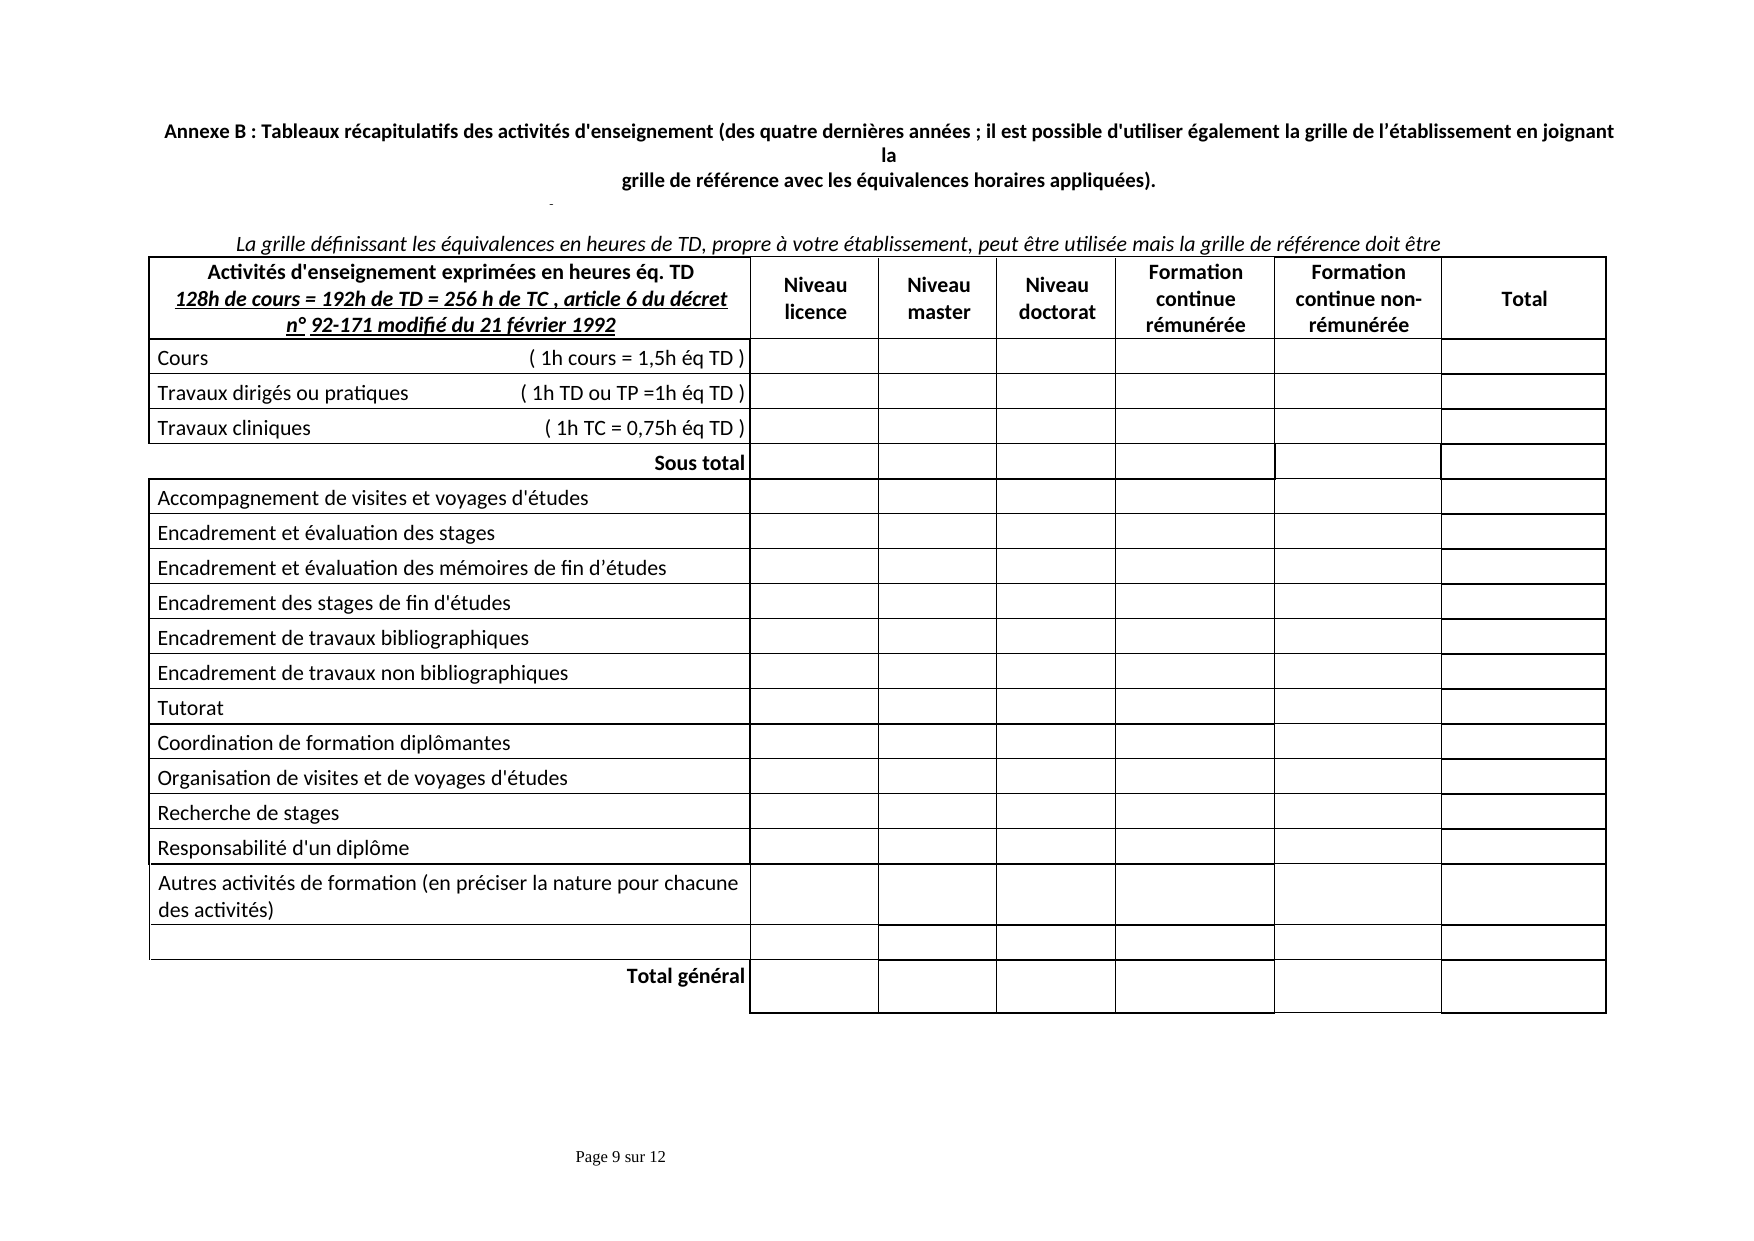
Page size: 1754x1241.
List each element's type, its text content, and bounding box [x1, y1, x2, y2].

table_cell [1275, 339, 1441, 373]
table_cell [997, 759, 1115, 793]
table_cell [879, 409, 996, 443]
table_cell [997, 619, 1115, 653]
table_cell [1275, 759, 1441, 793]
table_cell [997, 654, 1115, 688]
table_cell [879, 444, 996, 478]
table_cell [1442, 375, 1605, 408]
table_cell Sous total [149, 444, 749, 478]
table_cell [1116, 961, 1274, 1012]
table_header Niveau licence [751, 257, 878, 338]
table_cell Tutorat [150, 689, 749, 723]
table_cell [1116, 409, 1274, 443]
table_cell [1275, 654, 1441, 688]
table_cell [751, 514, 878, 548]
table_cell [150, 924, 750, 959]
table_cell [997, 339, 1115, 373]
table_cell [1442, 795, 1605, 828]
table_cell Responsabilité d'un diplôme [150, 829, 749, 863]
table_cell [997, 374, 1115, 408]
table_cell [1116, 584, 1274, 618]
table_header Total [1442, 258, 1605, 338]
table_cell [1116, 374, 1274, 408]
table_cell [997, 549, 1115, 583]
table_cell [1275, 374, 1441, 408]
table_cell [751, 619, 878, 653]
table_cell [1442, 445, 1605, 478]
table_cell [751, 960, 878, 1012]
table_cell [751, 725, 878, 758]
table_cell [1116, 725, 1274, 758]
table_header Niveau doctorat [997, 257, 1115, 338]
table_cell [1442, 620, 1605, 653]
table_cell [1275, 829, 1441, 863]
table_cell [751, 925, 878, 959]
table_header Niveau master [879, 257, 997, 338]
table_cell [997, 584, 1115, 618]
table_cell [1442, 655, 1605, 688]
table_cell [1275, 549, 1441, 583]
table_cell Cours [150, 340, 462, 373]
table_cell [1442, 550, 1605, 583]
table_header Activités d'enseignement exprimées en heures éq. TD 128h de cours = 192h de TD = 256 h de TC , article 6 du décret n° 92-171 modifié du 21 février 1992 [150, 258, 750, 338]
table_cell [751, 794, 878, 828]
table_cell [1275, 409, 1441, 443]
table_cell [879, 961, 996, 1012]
table_cell [1275, 960, 1441, 1012]
table_cell [751, 829, 878, 863]
table_cell [1116, 759, 1274, 793]
table_cell [1275, 794, 1441, 828]
table_header Formation continue non- rémunérée [1275, 258, 1441, 338]
table_cell Autres activités de formation (en préciser la nature pour chacune des activités) [150, 863, 750, 924]
table_cell [879, 374, 996, 408]
table_cell [997, 725, 1115, 758]
table_cell [1275, 724, 1441, 758]
table_cell ( 1h TD ou TP =1h éq TD ) [462, 374, 749, 408]
table_cell [1275, 864, 1441, 924]
table_cell [751, 409, 878, 443]
table_header Formation continue rémunérée [1115, 257, 1274, 338]
table_cell Total général [149, 959, 749, 1012]
table_cell [1442, 865, 1605, 924]
table_cell Recherche de stages [150, 794, 749, 828]
table_cell Coordination de formation diplômantes [150, 725, 749, 758]
table_cell [1275, 584, 1441, 618]
table_cell [879, 794, 996, 828]
table_cell [751, 339, 878, 373]
table_cell [997, 514, 1115, 548]
table_cell Encadrement de travaux non bibliographiques [150, 654, 749, 688]
table_cell Encadrement de travaux bibliographiques [150, 619, 749, 653]
table_cell [997, 409, 1115, 443]
table_cell [1275, 619, 1441, 653]
table_cell [751, 654, 878, 688]
table_cell [1275, 925, 1441, 959]
table_cell [1442, 760, 1605, 793]
table_cell [751, 865, 878, 924]
table_cell [997, 444, 1115, 478]
table_cell [879, 514, 996, 548]
table_cell [879, 584, 996, 618]
table_cell [997, 794, 1115, 828]
table_cell [1116, 794, 1274, 828]
table_cell [1116, 619, 1274, 653]
table_cell Organisation de visites et de voyages d'études [150, 759, 749, 793]
table_cell [1275, 689, 1441, 723]
table_cell [1442, 961, 1605, 1012]
table_cell [1116, 829, 1274, 863]
table_cell [751, 549, 878, 583]
table_cell [879, 339, 996, 373]
table_cell [1442, 515, 1605, 548]
table_cell [751, 374, 878, 408]
table_cell [1116, 444, 1274, 478]
table_cell [751, 759, 878, 793]
table_cell ( 1h TC = 0,75h éq TD ) [462, 409, 749, 443]
table_cell [1275, 479, 1441, 513]
table_cell [1116, 514, 1274, 548]
table_cell Accompagnement de visites et voyages d'études [150, 480, 749, 513]
table_cell [1116, 480, 1274, 513]
table_cell [751, 584, 878, 618]
table_cell [751, 689, 878, 723]
table_cell Encadrement et évaluation des stages [150, 514, 749, 548]
table_cell [997, 865, 1115, 924]
table_cell [1442, 585, 1605, 618]
table_cell [1442, 926, 1605, 959]
table_cell [997, 689, 1115, 723]
table_cell [879, 549, 996, 583]
table_cell [879, 865, 996, 924]
table_cell [1442, 830, 1605, 863]
table_cell Encadrement et évaluation des mémoires de fin d’études [150, 549, 749, 583]
table_cell [879, 689, 996, 723]
table_cell [1116, 865, 1274, 924]
table_cell [1442, 340, 1605, 373]
table_cell [1442, 725, 1605, 758]
table_cell [879, 480, 996, 513]
table_cell [997, 480, 1115, 513]
table_cell Encadrement des stages de fin d'études [150, 584, 749, 618]
table_cell [997, 961, 1115, 1012]
table_cell [1116, 689, 1274, 723]
table_cell [1442, 410, 1605, 443]
table_cell [1116, 549, 1274, 583]
table_cell [751, 480, 878, 513]
table_cell [1116, 339, 1274, 373]
table_cell [879, 654, 996, 688]
table_cell [1116, 654, 1274, 688]
table_cell [879, 829, 996, 863]
table_cell [1116, 926, 1274, 959]
table_cell [1275, 514, 1441, 548]
table_cell Travaux cliniques [150, 409, 462, 443]
table_cell [879, 725, 996, 758]
table_cell [751, 444, 878, 478]
table_cell ( 1h cours = 1,5h éq TD ) [462, 340, 749, 373]
table_cell [1442, 690, 1605, 723]
table_cell [1276, 444, 1440, 478]
table_cell Travaux dirigés ou pratiques [150, 374, 462, 408]
table_cell [997, 829, 1115, 863]
table_cell [879, 759, 996, 793]
table_cell [1442, 480, 1605, 513]
table_cell [997, 926, 1115, 959]
table_cell [879, 926, 996, 959]
table_cell [879, 619, 996, 653]
